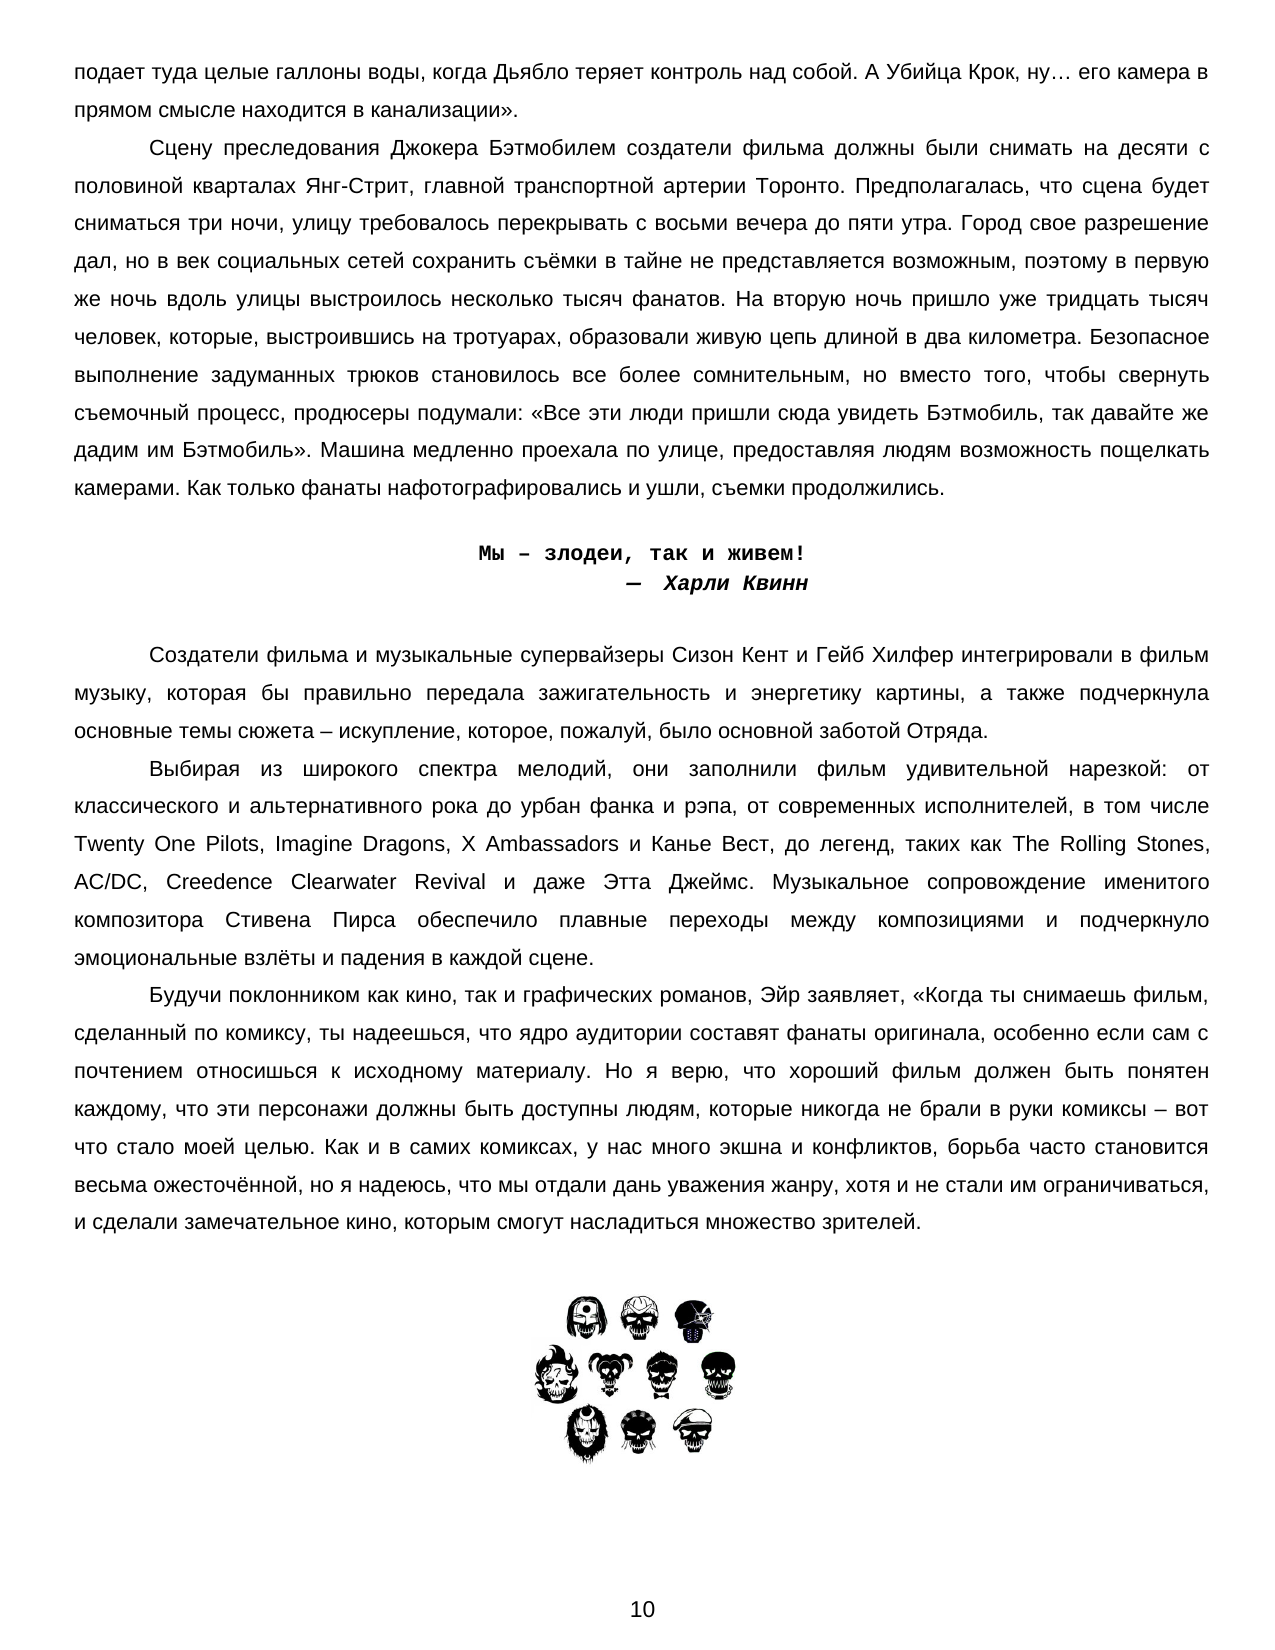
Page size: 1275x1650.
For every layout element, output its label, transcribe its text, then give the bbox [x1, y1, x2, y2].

list Харли Квинн [224, 570, 1211, 597]
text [74, 59, 1211, 122]
text Мы – злодеи, так и живем! [74, 542, 1211, 567]
text Создатели фильма и музыкальные супервайзеры Сизон Кент и Гейб Хилфер интегрировали в фильм музыку, которая бы правильно передала зажигательность и энергетику картины, а также подчеркнула основные темы сюжета – искупление, которое, пожалуй, было основной заботой Отряда. [74, 642, 1211, 743]
text Будучи поклонником как кино, так и графических романов, Эйр заявляет, «Когда ты снимаешь фильм, сделанный по комиксу, ты надеешься, что ядро аудитории составят фанаты оригинала, особенно если сам с почтением относишься к исходному материалу. Но я верю, что хороший фильм должен быть понятен каждому, что эти персонажи должны быть доступны людям, которые никогда не брали в руки комиксы – вот что стало моей целью. Как и в самих комиксах, у нас много экшна и конфликтов, борьба часто становится весьма ожесточённой, но я надеюсь, что мы отдали дань уважения жанру, хотя и не стали им ограничиваться, и сделали замечательное кино, которым смогут насладиться множество зрителей. [74, 982, 1211, 1234]
text Выбирая из широкого спектра мелодий, они заполнили фильм удивительной нарезкой: от классического и альтернативного рока до урбан фанка и рэпа, от современных исполнителей, в том числе Twenty One Pilots, Imagine Dragons, X Ambassadors и Канье Вест, до легенд, таких как The Rolling Stones, AC/DC, Creedence Clearwater Revival и даже Этта Джеймс. Музыкальное сопровождение именитого композитора Стивена Пирса обеспечило плавные переходы между композициями и подчеркнуло эмоциональные взлёты и падения в каждой сцене. [74, 756, 1211, 970]
picture [530, 1285, 754, 1467]
text Сцену преследования Джокера Бэтмобилем создатели фильма должны были снимать на десяти с половиной кварталах Янг-Стрит, главной транспортной артерии Торонто. Предполагалась, что сцена будет сниматься три ночи, улицу требовалось перекрывать с восьми вечера до пяти утра. Город свое разрешение дал, но в век социальных сетей сохранить съёмки в тайне не представляется возможным, поэтому в первую же ночь вдоль улицы выстроилось несколько тысяч фанатов. На вторую ночь пришло уже тридцать тысяч человек, которые, выстроившись на тротуарах, образовали живую цепь длиной в два километра. Безопасное выполнение задуманных трюков становилось все более сомнительным, но вместо того, чтобы свернуть съемочный процесс, продюсеры подумали: «Все эти люди пришли сюда увидеть Бэтмобиль, так давайте же дадим им Бэтмобиль». Машина медленно проехала по улице, предоставляя людям возможность пощелкать камерами. Как только фанаты нафотографировались и ушли, съемки продолжились. [74, 135, 1211, 500]
